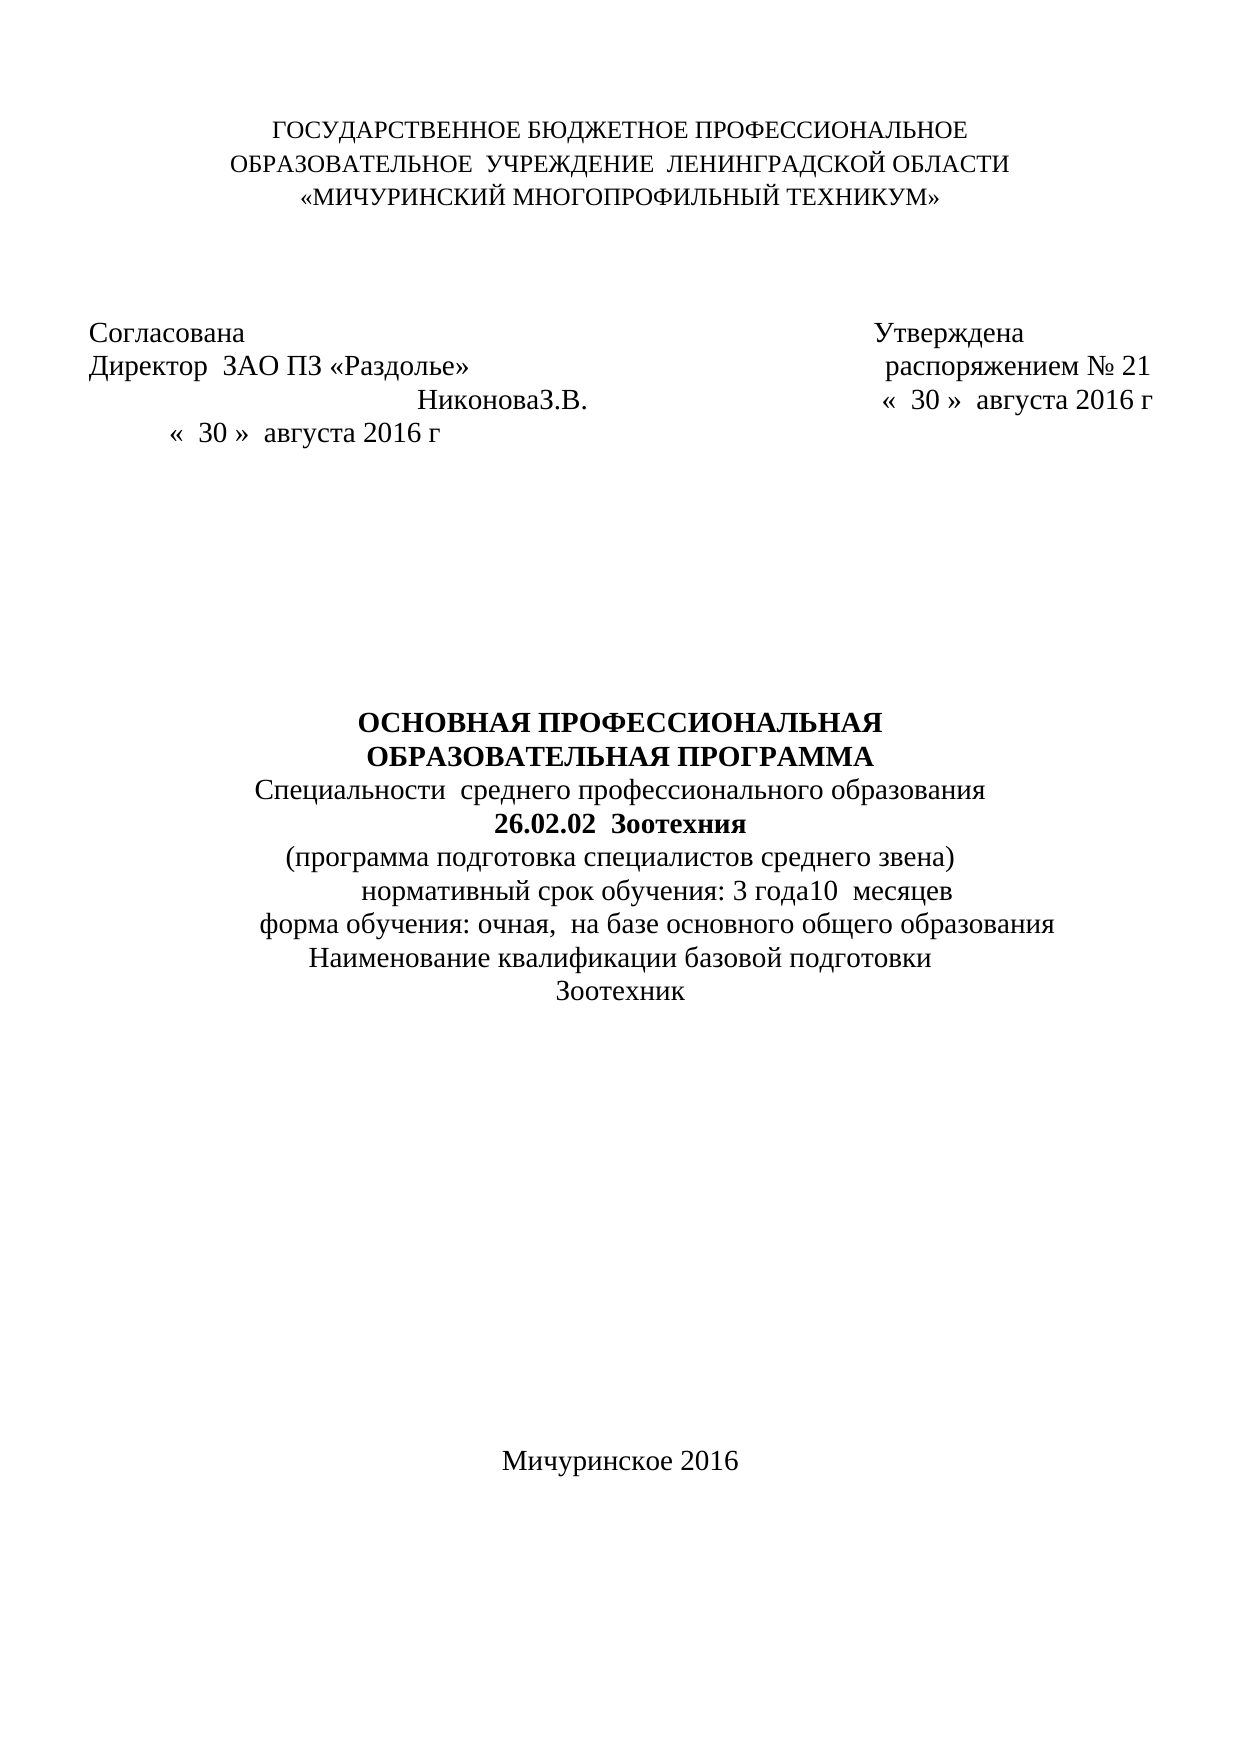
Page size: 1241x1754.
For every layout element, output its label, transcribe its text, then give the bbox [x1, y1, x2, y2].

table_header Утверждена распоряжением № 21 « 30 » августа 2016 г [599, 315, 1209, 504]
text ОБРАЗОВАТЕЛЬНОЕ Учреждение Ленинградской Области [0, 149, 1240, 177]
text нормативный срок обучения: 3 года10 месяцев [0, 873, 1240, 906]
text Специальности среднего профессионального образования [0, 772, 1240, 806]
table_header Согласована Директор ЗАО ПЗ «Раздолье» НиконоваЗ.В. « 30 » августа 2016 г [0, 315, 599, 504]
text «Мичуринский МНОГОПРОФИЛЬНЫЙ техникум» [0, 182, 1240, 210]
text Зоотехник [0, 973, 1240, 1007]
text ОСНОВНАЯ ПРОФЕССИОНАЛЬНАЯ [0, 705, 1240, 739]
text форма обучения: очная, на базе основного общего образования [0, 906, 1240, 940]
text Государственное Бюджетное ПРОФЕССИОНАЛЬНОЕ [0, 116, 1240, 144]
text Мичуринское 2016 [0, 1443, 1240, 1477]
text (программа подготовка специалистов среднего звена) [0, 839, 1240, 873]
text ОБРАЗОВАТЕЛЬНАЯ ПРОГРАММА [0, 739, 1240, 772]
text Наименование квалификации базовой подготовки [0, 940, 1240, 973]
text 26.02.02 Зоотехния [0, 806, 1240, 839]
